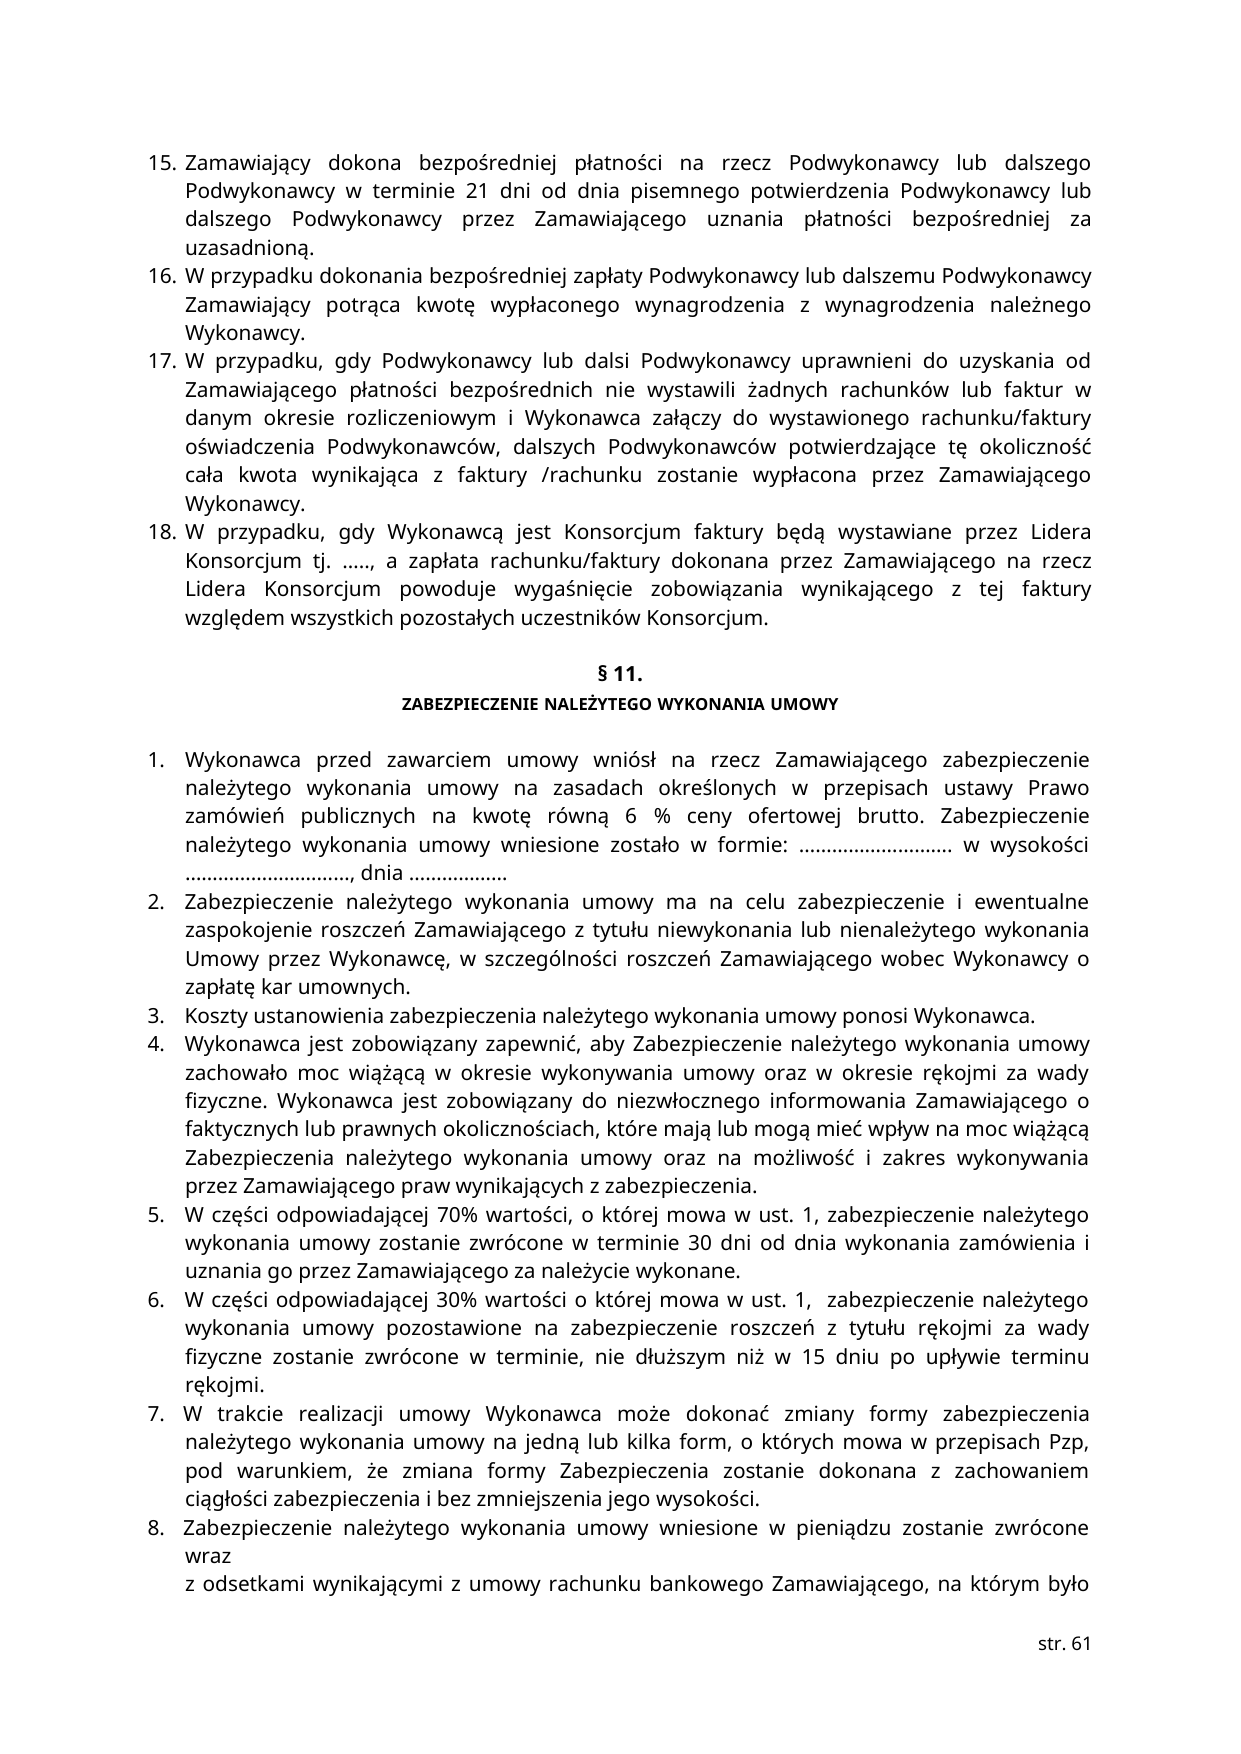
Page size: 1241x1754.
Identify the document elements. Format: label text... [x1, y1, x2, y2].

list W części odpowiadającej 70% wartości, o której mowa w ust. 1, zabezpieczenie należytego wykonania umowy zostanie zwrócone w terminie 30 dni od dnia wykonania zamówienia i uznania go przez Zamawiającego za należycie wykonane. [147, 1200, 1091, 1285]
list Wykonawca przed zawarciem umowy wniósł na rzecz Zamawiającego zabezpieczenie należytego wykonania umowy na zasadach określonych w przepisach ustawy Prawo zamówień publicznych na kwotę równą 6 % ceny ofertowej brutto. Zabezpieczenie należytego wykonania umowy wniesione zostało w formie: ………………………. w wysokości …………………………, dnia ……………… [147, 745, 1091, 887]
list Wykonawca jest zobowiązany zapewnić, aby Zabezpieczenie należytego wykonania umowy zachowało moc wiążącą w okresie wykonywania umowy oraz w okresie rękojmi za wady fizyczne. Wykonawca jest zobowiązany do niezwłocznego informowania Zamawiającego o faktycznych lub prawnych okolicznościach, które mają lub mogą mieć wpływ na moc wiążącą Zabezpieczenia należytego wykonania umowy oraz na możliwość i zakres wykonywania przez Zamawiającego praw wynikających z zabezpieczenia. [147, 1029, 1091, 1200]
list W trakcie realizacji umowy Wykonawca może dokonać zmiany formy zabezpieczenia należytego wykonania umowy na jedną lub kilka form, o których mowa w przepisach Pzp, pod warunkiem, że zmiana formy Zabezpieczenia zostanie dokonana z zachowaniem ciągłości zabezpieczenia i bez zmniejszenia jego wysokości. [147, 1399, 1091, 1513]
list W przypadku dokonania bezpośredniej zapłaty Podwykonawcy lub dalszemu Podwykonawcy Zamawiający potrąca kwotę wypłaconego wynagrodzenia z wynagrodzenia należnego Wykonawcy. [148, 261, 1093, 347]
text § 11. [148, 659, 1093, 688]
list W przypadku, gdy Podwykonawcy lub dalsi Podwykonawcy uprawnieni do uzyskania od Zamawiającego płatności bezpośrednich nie wystawili żadnych rachunków lub faktur w danym okresie rozliczeniowym i Wykonawca załączy do wystawionego rachunku/faktury oświadczenia Podwykonawców, dalszych Podwykonawców potwierdzające tę okoliczność cała kwota wynikająca z faktury /rachunku zostanie wypłacona przez Zamawiającego Wykonawcy. [148, 347, 1093, 517]
list Zamawiający dokona bezpośredniej płatności na rzecz Podwykonawcy lub dalszego Podwykonawcy w terminie 21 dni od dnia pisemnego potwierdzenia Podwykonawcy lub dalszego Podwykonawcy przez Zamawiającego uznania płatności bezpośredniej za uzasadnioną. [148, 148, 1093, 261]
list W przypadku, gdy Wykonawcą jest Konsorcjum faktury będą wystawiane przez Lidera Konsorcjum tj. ….., a zapłata rachunku/faktury dokonana przez Zamawiającego na rzecz Lidera Konsorcjum powoduje wygaśnięcie zobowiązania wynikającego z tej faktury względem wszystkich pozostałych uczestników Konsorcjum. [148, 517, 1093, 631]
list Zabezpieczenie należytego wykonania umowy ma na celu zabezpieczenie i ewentualne zaspokojenie roszczeń Zamawiającego z tytułu niewykonania lub nienależytego wykonania Umowy przez Wykonawcę, w szczególności roszczeń Zamawiającego wobec Wykonawcy o zapłatę kar umownych. [147, 887, 1091, 1001]
text zabezpieczenie należytego wykonania umowy [148, 688, 1093, 716]
list Koszty ustanowienia zabezpieczenia należytego wykonania umowy ponosi Wykonawca. [147, 1001, 1093, 1029]
list W części odpowiadającej 30% wartości o której mowa w ust. 1, zabezpieczenie należytego wykonania umowy pozostawione na zabezpieczenie roszczeń z tytułu rękojmi za wady fizyczne zostanie zwrócone w terminie, nie dłuższym niż w 15 dniu po upływie terminu rękojmi. [147, 1285, 1091, 1399]
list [147, 1513, 1091, 1598]
